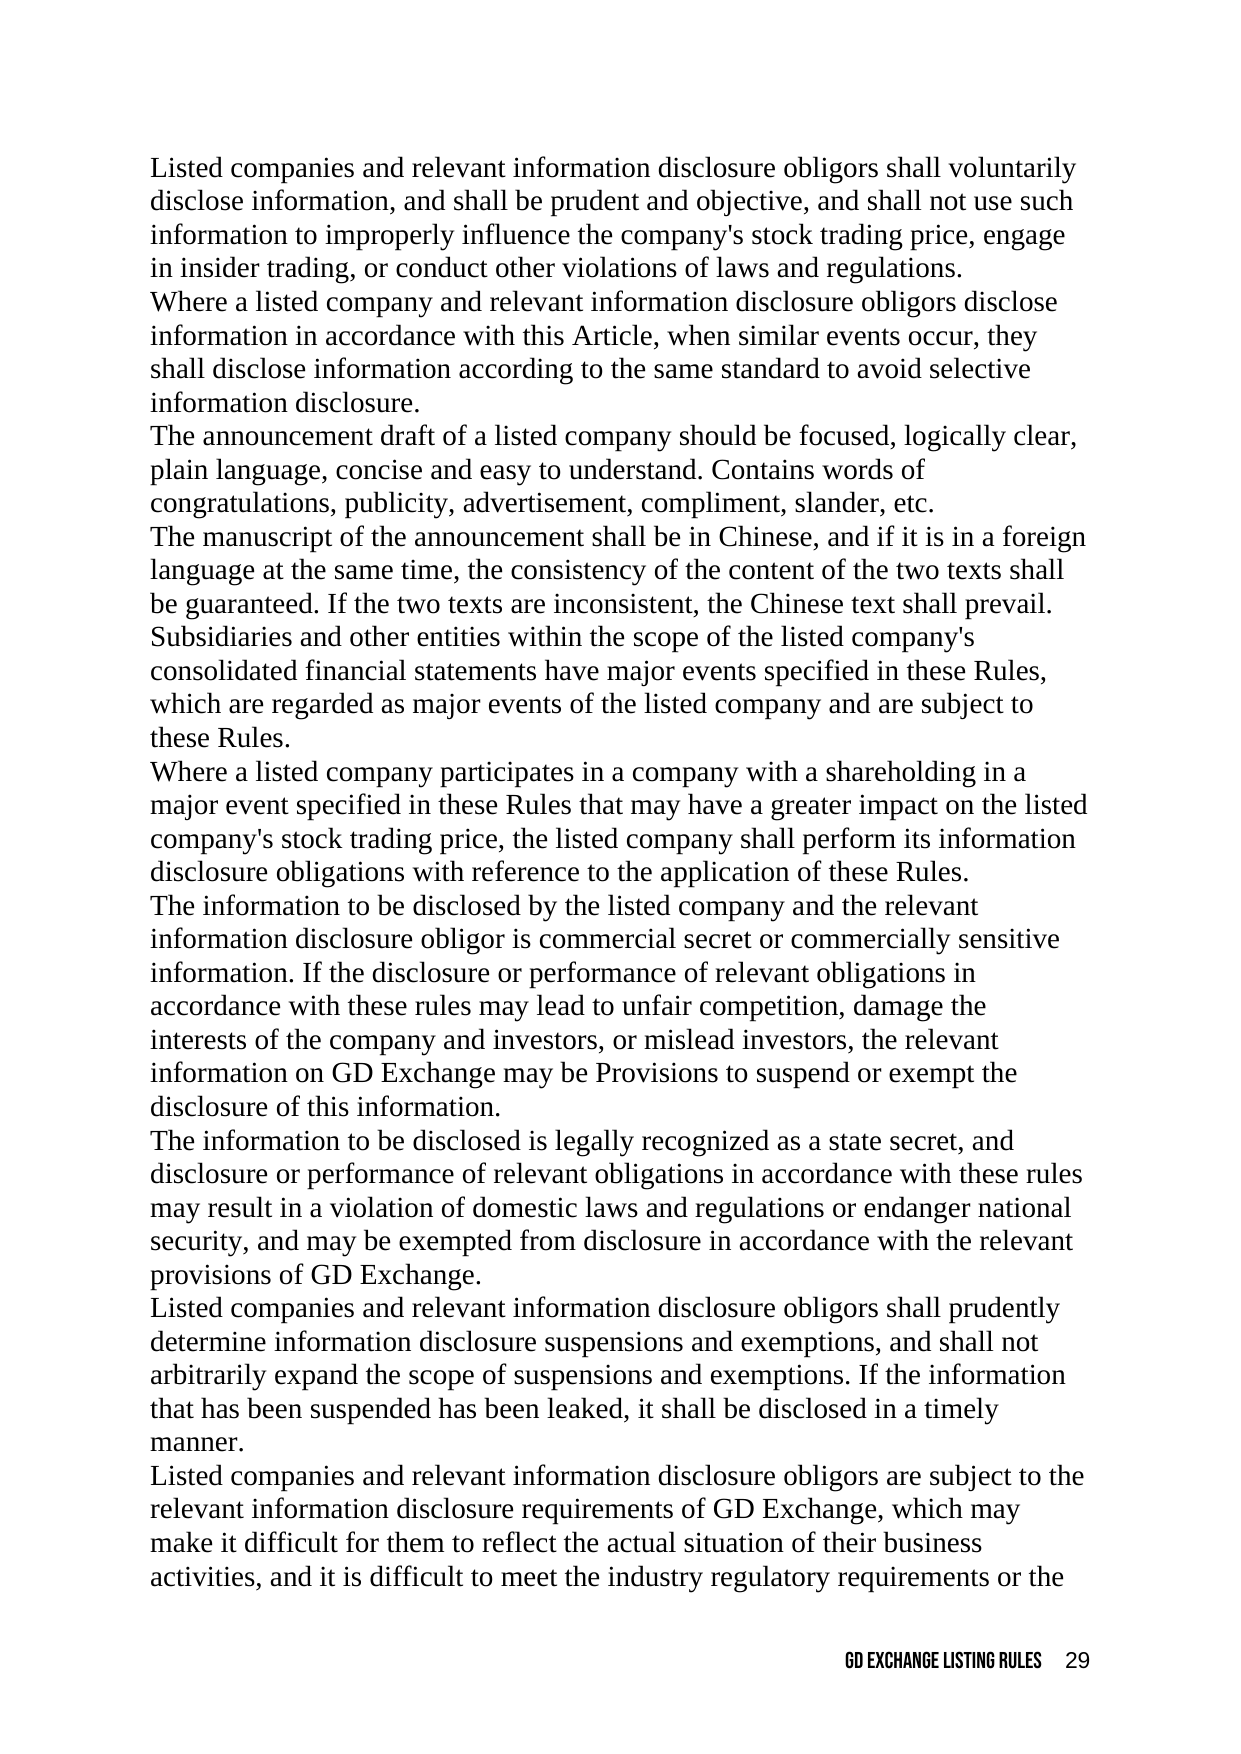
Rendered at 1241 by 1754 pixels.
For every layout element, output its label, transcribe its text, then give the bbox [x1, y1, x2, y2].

text The information to be disclosed by the listed company and the relevant information disclosure obligor is commercial secret or commercially sensitive information. If the disclosure or performance of relevant obligations in accordance with these rules may lead to unfair competition, damage the interests of the company and investors, or mislead investors, the relevant information on GD Exchange may be Provisions to suspend or exempt the disclosure of this information. [150, 888, 1090, 1123]
text Subsidiaries and other entities within the scope of the listed company's consolidated financial statements have major events specified in these Rules, which are regarded as major events of the listed company and are subject to these Rules. [150, 619, 1090, 754]
text The manuscript of the announcement shall be in Chinese, and if it is in a foreign language at the same time, the consistency of the content of the two texts shall be guaranteed. If the two texts are inconsistent, the Chinese text shall prevail. [150, 519, 1090, 619]
text Where a listed company participates in a company with a shareholding in a major event specified in these Rules that may have a greater impact on the listed company's stock trading price, the listed company shall perform its information disclosure obligations with reference to the application of these Rules. [150, 754, 1090, 888]
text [150, 1458, 1090, 1592]
text The announcement draft of a listed company should be focused, logically clear, plain language, concise and easy to understand. Contains words of congratulations, publicity, advertisement, compliment, slander, etc. [150, 418, 1090, 519]
text The information to be disclosed is legally recognized as a state secret, and disclosure or performance of relevant obligations in accordance with these rules may result in a violation of domestic laws and regulations or endanger national security, and may be exempted from disclosure in accordance with the relevant provisions of GD Exchange. [150, 1123, 1090, 1290]
text Listed companies and relevant information disclosure obligors shall prudently determine information disclosure suspensions and exemptions, and shall not arbitrarily expand the scope of suspensions and exemptions. If the information that has been suspended has been leaked, it shall be disclosed in a timely manner. [150, 1290, 1090, 1458]
text Where a listed company and relevant information disclosure obligors disclose information in accordance with this Article, when similar events occur, they shall disclose information according to the same standard to avoid selective information disclosure. [150, 284, 1090, 418]
text Listed companies and relevant information disclosure obligors shall voluntarily disclose information, and shall be prudent and objective, and shall not use such information to improperly influence the company's stock trading price, engage in insider trading, or conduct other violations of laws and regulations. [150, 150, 1090, 284]
